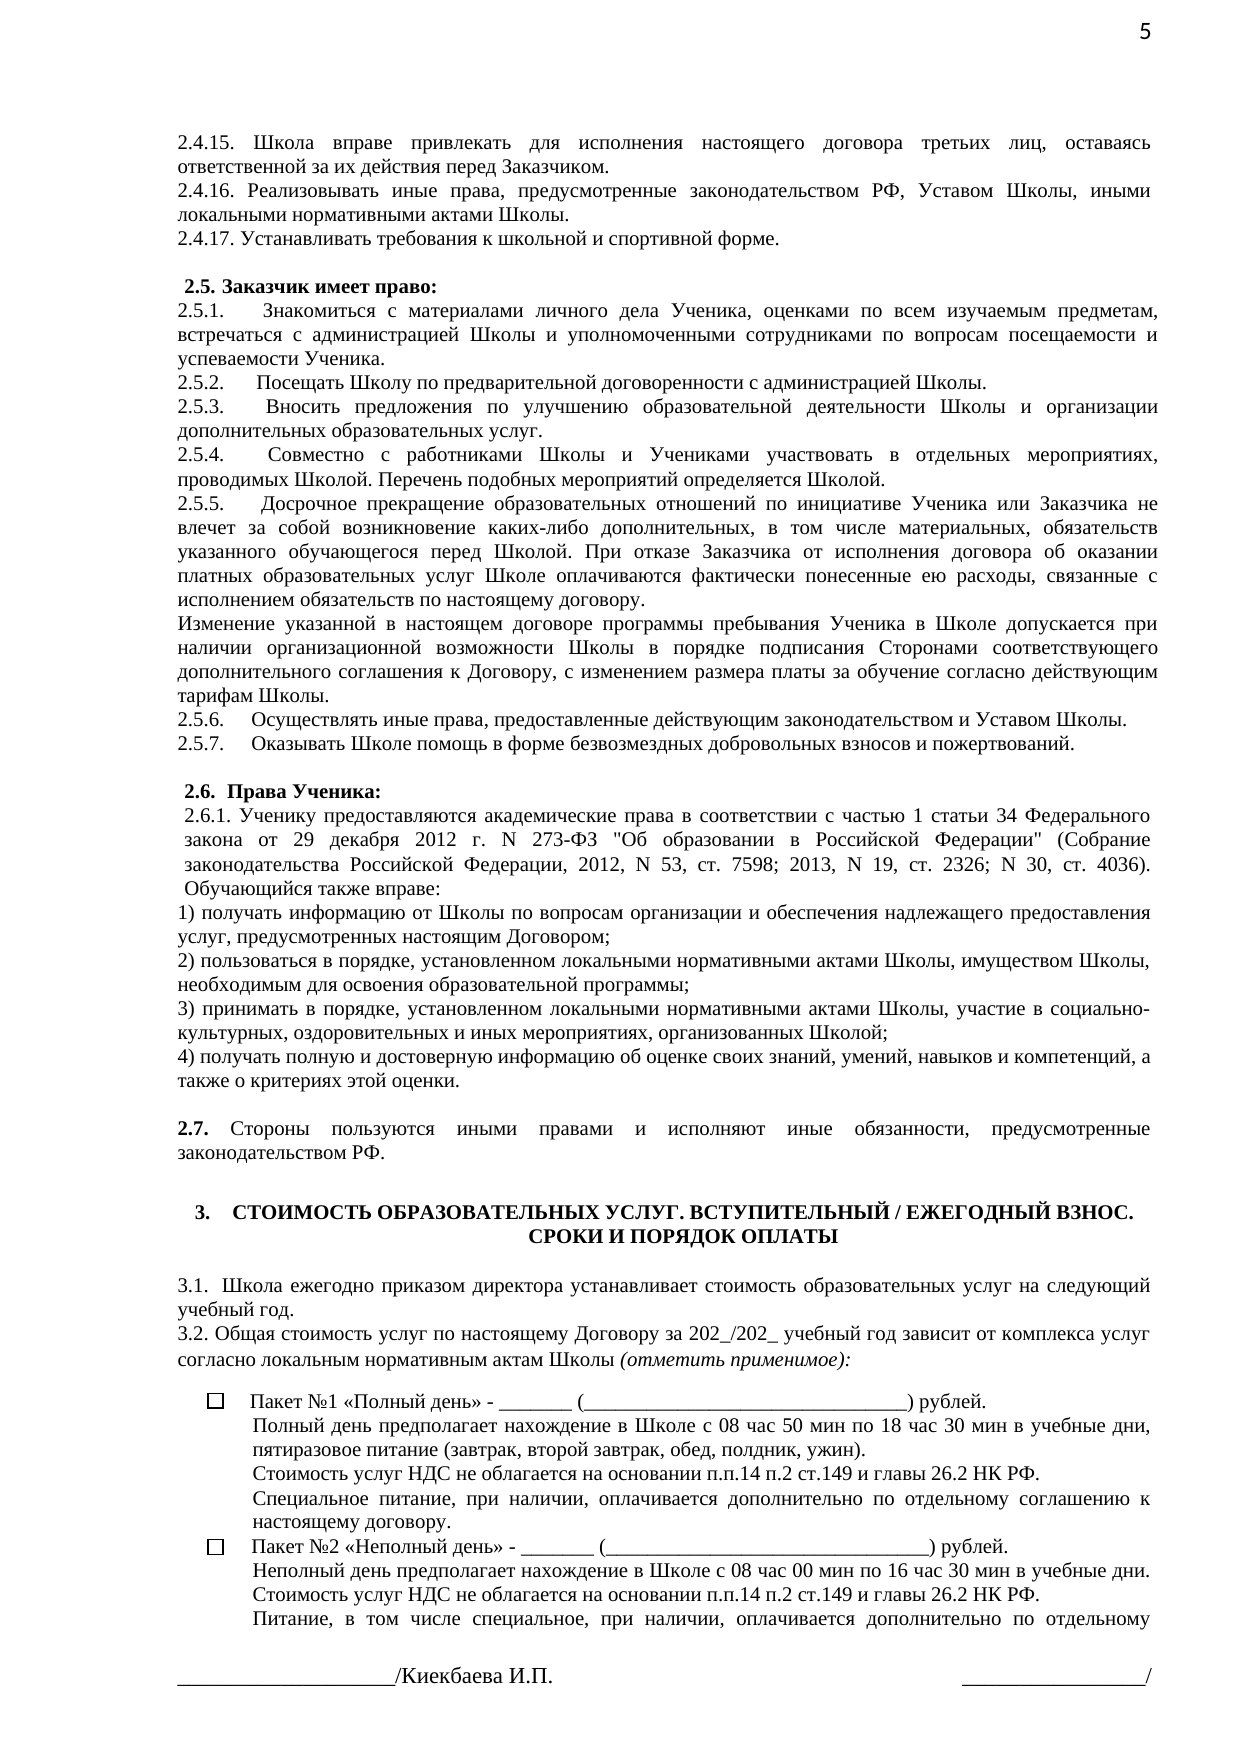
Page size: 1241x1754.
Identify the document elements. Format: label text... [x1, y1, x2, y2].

list Вносить предложения по улучшению образовательной деятельности Школы и организации дополнительных образовательных услуг. [177, 394, 1159, 442]
list Досрочное прекращение образовательных отношений по инициативе Ученика или Заказчика не влечет за собой возникновение каких-либо дополнительных, в том числе материальных, обязательств указанного обучающегося перед Школой. При отказе Заказчика от исполнения договора об оказании платных образовательных услуг Школе оплачиваются фактически понесенные ею расходы, связанные с исполнением обязательств по настоящему договору. [177, 491, 1159, 611]
list СТОИМОСТЬ ОБРАЗОВАТЕЛЬНЫХ УСЛУГ. ВСТУПИТЕЛЬНЫЙ / ЕЖЕГОДНЫЙ ВЗНОС. [177, 1200, 1152, 1224]
list Оказывать Школе помощь в форме безвозмездных добровольных взносов и пожертвований. [177, 731, 1159, 755]
text Изменение указанной в настоящем договоре программы пребывания Ученика в Школе допускается при наличии организационной возможности Школы в порядке подписания Сторонами соответствующего дополнительного соглашения к Договору, с изменением размера платы за обучение согласно действующим тарифам Школы. [177, 611, 1159, 707]
list Права Ученика: [184, 779, 1152, 803]
text 2) пользоваться в порядке, установленном локальными нормативными актами Школы, имуществом Школы, необходимым для освоения образовательной программы; [177, 948, 1152, 996]
text 2.7. Стороны пользуются иными правами и исполняют иные обязанности, предусмотренные законодательством РФ. [177, 1116, 1152, 1164]
text 3) принимать в порядке, установленном локальными нормативными актами Школы, участие в социально-культурных, оздоровительных и иных мероприятиях, организованных Школой; [177, 996, 1152, 1044]
text 2.6.1. Ученику предоставляются академические права в соответствии с частью 1 статьи 34 Федерального закона от 29 декабря 2012 г. N 273-ФЗ "Об образовании в Российской Федерации" (Собрание законодательства Российской Федерации, 2012, N 53, ст. 7598; 2013, N 19, ст. 2326; N 30, ст. 4036). Обучающийся также вправе: [184, 803, 1152, 899]
text 1) получать информацию от Школы по вопросам организации и обеспечения надлежащего предоставления услуг, предусмотренных настоящим Договором; [177, 899, 1152, 948]
list Заказчик имеет право: [184, 274, 1152, 298]
list Школа ежегодно приказом директора устанавливает стоимость образовательных услуг на следующий учебный год. [177, 1272, 1152, 1321]
list Специальное питание, при наличии, оплачивается дополнительно по отдельному соглашению к настоящему договору. [252, 1485, 1152, 1533]
list Знакомиться с материалами личного дела Ученика, оценками по всем изучаемым предметам, встречаться с администрацией Школы и уполномоченными сотрудниками по вопросам посещаемости и успеваемости Ученика. [177, 298, 1159, 370]
list Пакет №2 «Неполный день» - _______ (_______________________________) рублей. [251, 1533, 1152, 1558]
text 2.4.17. Устанавливать требования к школьной и спортивной форме. [177, 226, 1152, 250]
list Совместно с работниками Школы и Учениками участвовать в отдельных мероприятиях, проводимых Школой. Перечень подобных мероприятий определяется Школой. [177, 442, 1159, 491]
list Полный день предполагает нахождение в Школе с 08 час 50 мин по 18 час 30 мин в учебные дни, пятиразовое питание (завтрак, второй завтрак, обед, полдник, ужин). [252, 1413, 1152, 1461]
text 4) получать полную и достоверную информацию об оценке своих знаний, умений, навыков и компетенций, а также о критериях этой оценки. [177, 1044, 1152, 1092]
list Посещать Школу по предварительной договоренности с администрацией Школы. [177, 370, 1159, 394]
text 2.4.16. Реализовывать иные права, предусмотренные законодательством РФ, Уставом Школы, иными локальными нормативными актами Школы. [177, 178, 1152, 226]
text СРОКИ И ПОРЯДОК ОПЛАТЫ [215, 1224, 1152, 1248]
list Осуществлять иные права, предоставленные действующим законодательством и Уставом Школы. [177, 707, 1159, 731]
list Пакет №1 «Полный день» - _______ (_______________________________) рублей. [244, 1389, 1152, 1413]
text 3.2. Общая стоимость услуг по настоящему Договору за 202_/202_ учебный год зависит от комплекса услуг согласно локальным нормативным актам Школы (отметить применимое): [177, 1321, 1152, 1371]
text 2.4.15. Школа вправе привлекать для исполнения настоящего договора третьих лиц, оставаясь ответственной за их действия перед Заказчиком. [177, 129, 1152, 178]
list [252, 1606, 1152, 1630]
list Стоимость услуг НДС не облагается на основании п.п.14 п.2 ст.149 и главы 26.2 НК РФ. [252, 1461, 1152, 1485]
list Неполный день предполагает нахождение в Школе с 08 час 00 мин по 16 час 30 мин в учебные дни. Стоимость услуг НДС не облагается на основании п.п.14 п.2 ст.149 и главы 26.2 НК РФ. [252, 1558, 1152, 1606]
